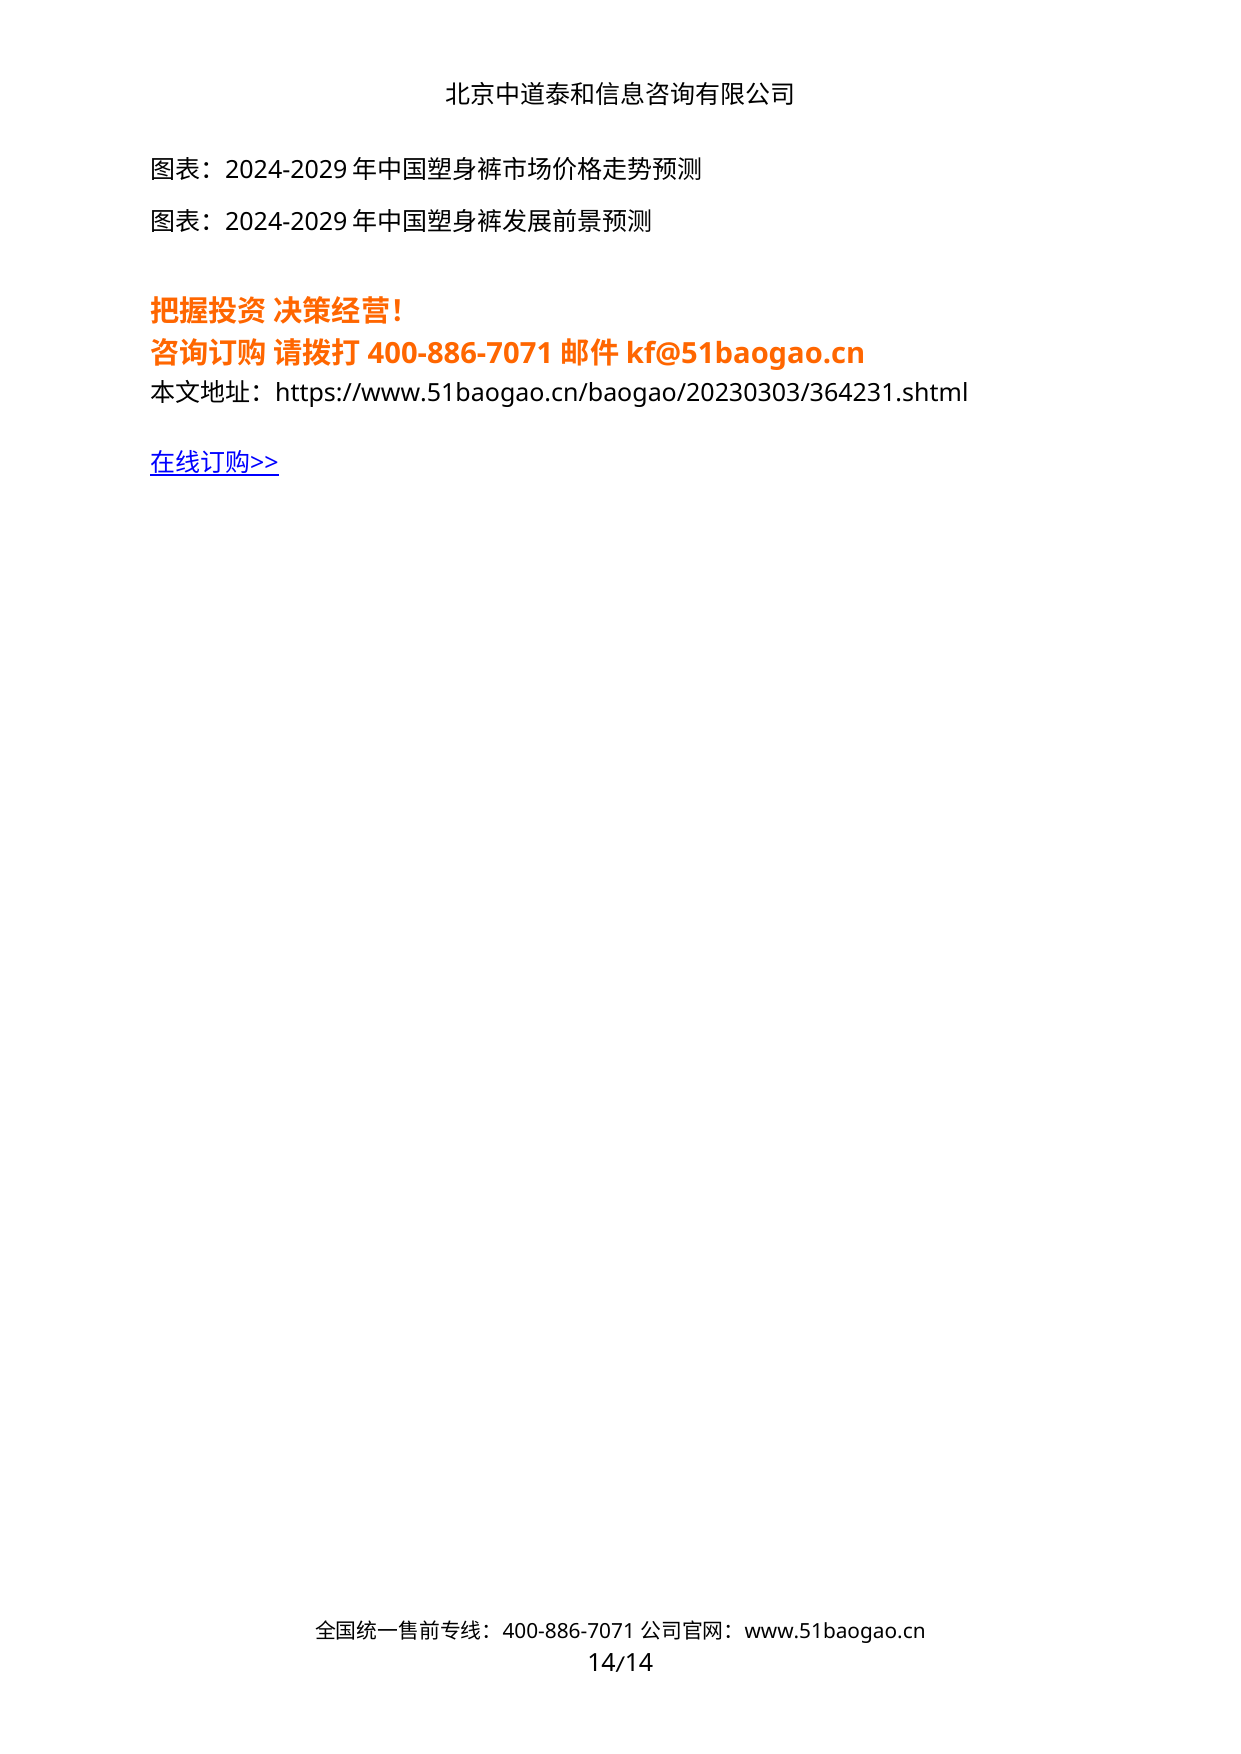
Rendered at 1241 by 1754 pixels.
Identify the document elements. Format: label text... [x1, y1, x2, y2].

text 在线订购>> [150, 409, 1090, 479]
text 图表：2024-2029年中国塑身裤市场价格走势预测 [150, 150, 1090, 186]
text 把握投资 决策经营！咨询订购 请拨打 400-886-7071 邮件 kf@51baogao.cn本文地址：https://www.51baogao.cn/baogao/20230303/364231.shtml [150, 254, 1090, 409]
text 图表：2024-2029年中国塑身裤发展前景预测 [150, 202, 1090, 238]
